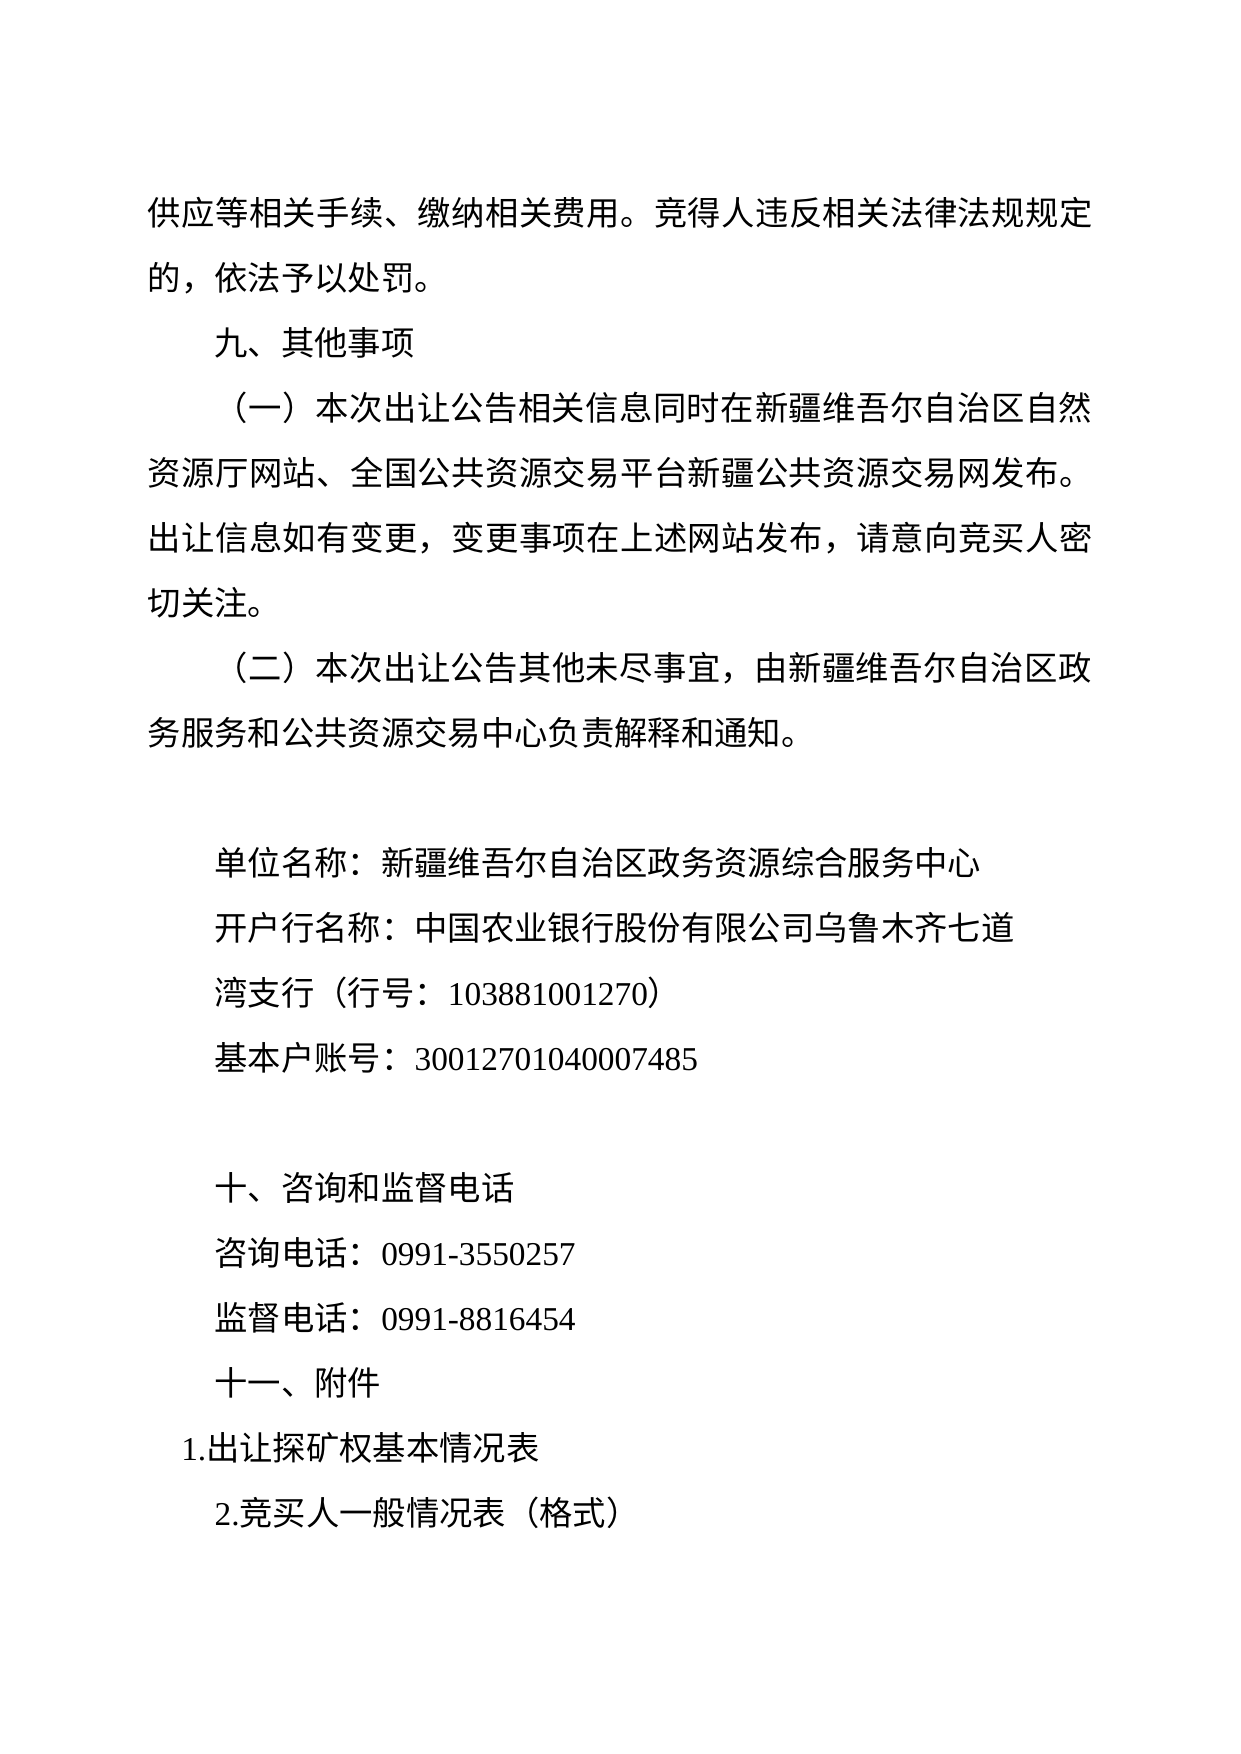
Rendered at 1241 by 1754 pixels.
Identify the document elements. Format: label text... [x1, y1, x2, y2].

text 1.出让探矿权基本情况表 [148, 1413, 1093, 1478]
text 湾支行（行号：103881001270） [148, 958, 1093, 1023]
text 咨询电话：0991-3550257 [148, 1218, 1093, 1283]
text 基本户账号：30012701040007485 [148, 1023, 1093, 1088]
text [148, 178, 1093, 308]
text 单位名称：新疆维吾尔自治区政务资源综合服务中心 [148, 828, 1093, 893]
subtitle 十、咨询和监督电话 [148, 1153, 1093, 1218]
text 监督电话：0991-8816454 [148, 1283, 1093, 1348]
subtitle 九、其他事项 [148, 308, 1093, 373]
text （一）本次出让公告相关信息同时在新疆维吾尔自治区自然资源厅网站、全国公共资源交易平台新疆公共资源交易网发布。出让信息如有变更，变更事项在上述网站发布，请意向竞买人密切关注。 [148, 373, 1093, 633]
text 开户行名称：中国农业银行股份有限公司乌鲁木齐七道 [148, 893, 1093, 958]
text （二）本次出让公告其他未尽事宜，由新疆维吾尔自治区政务服务和公共资源交易中心负责解释和通知。 [148, 633, 1093, 763]
text 十一、附件 [148, 1348, 1093, 1413]
text 2.竞买人一般情况表（格式） [148, 1478, 1093, 1543]
